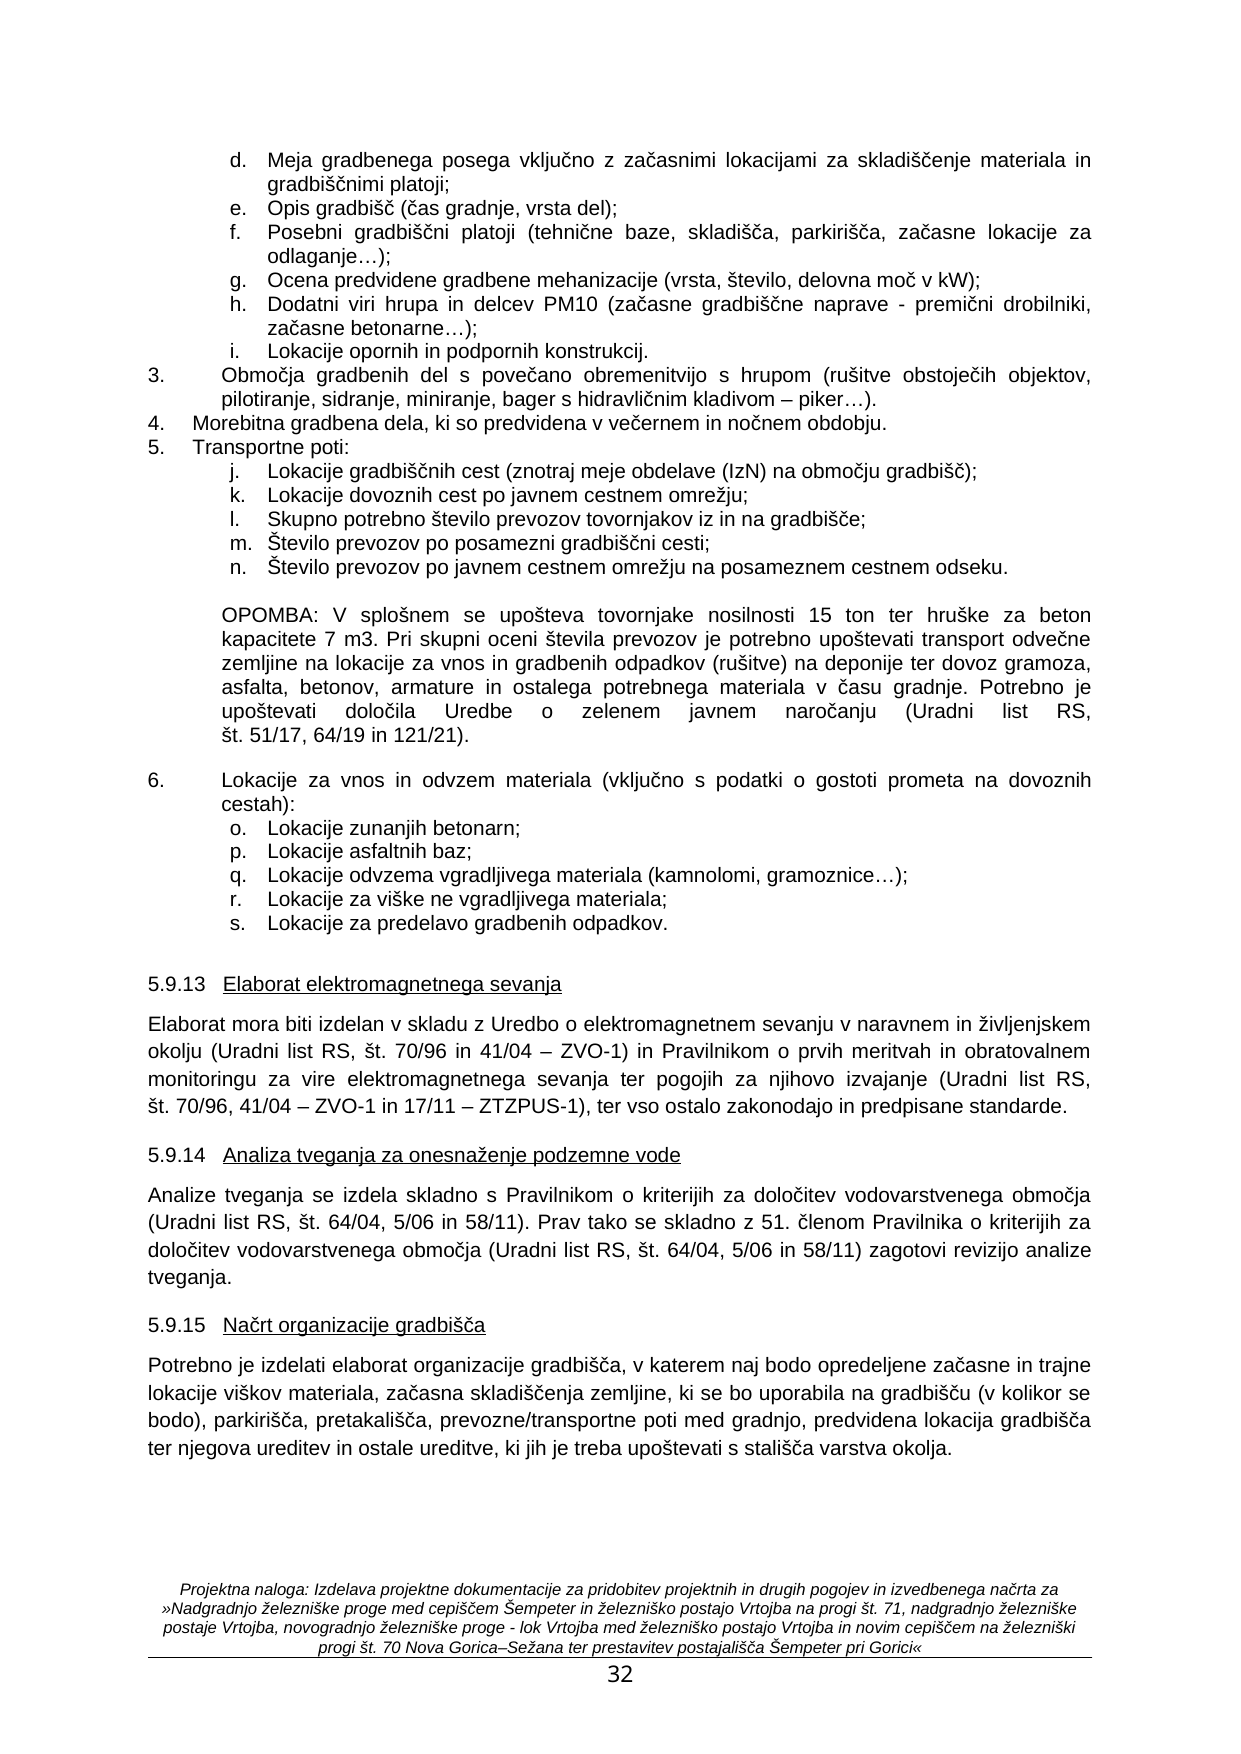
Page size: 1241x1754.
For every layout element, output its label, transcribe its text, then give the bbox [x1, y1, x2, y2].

text OPOMBA: V splošnem se upošteva tovornjake nosilnosti 15 ton ter hruške za beton kapacitete 7 m3. Pri skupni oceni števila prevozov je potrebno upoštevati transport odvečne zemljine na lokacije za vnos in gradbenih odpadkov (rušitve) na deponije ter dovoz gramoza, asfalta, betonov, armature in ostalega potrebnega materiala v času gradnje. Potrebno je upoštevati določila Uredbe o zelenem javnem naročanju (Uradni list RS, št. 51/17, 64/19 in 121/21). [221, 603, 1092, 747]
text 6. Lokacije za vnos in odvzem materiala (vključno s podatki o gostoti prometa na dovoznih cestah): [147, 767, 1092, 815]
text Elaborat mora biti izdelan v skladu z Uredbo o elektromagnetnem sevanju v naravnem in življenjskem okolju (Uradni list RS, št. 70/96 in 41/04 – ZVO-1) in Pravilnikom o prvih meritvah in obratovalnem monitoringu za vire elektromagnetnega sevanja ter pogojih za njihovo izvajanje (Uradni list RS, št. 70/96, 41/04 – ZVO-1 in 17/11 – ZTZPUS-1), ter vso ostalo zakonodajo in predpisane standarde. [148, 1012, 1092, 1118]
list Število prevozov po javnem cestnem omrežju na posameznem cestnem odseku. [229, 555, 1092, 579]
list Lokacije za predelavo gradbenih odpadkov. [229, 911, 1092, 935]
list Dodatni viri hrupa in delcev PM10 (začasne gradbiščne naprave - premični drobilniki, začasne betonarne…); [229, 291, 1092, 339]
list Posebni gradbiščni platoji (tehnične baze, skladišča, parkirišča, začasne lokacije za odlaganje…); [229, 219, 1092, 267]
list Lokacije asfaltnih baz; [229, 839, 1092, 863]
list Skupno potrebno število prevozov tovornjakov iz in na gradbišče; [229, 507, 1092, 531]
text Analize tveganja se izdela skladno s Pravilnikom o kriterijih za določitev vodovarstvenega območja (Uradni list RS, št. 64/04, 5/06 in 58/11). Prav tako se skladno z 51. členom Pravilnika o kriterijih za določitev vodovarstvenega območja (Uradni list RS, št. 64/04, 5/06 in 58/11) zagotovi revizijo analize tveganja. [148, 1182, 1092, 1289]
text Potrebno je izdelati elaborat organizacije gradbišča, v katerem naj bodo opredeljene začasne in trajne lokacije viškov materiala, začasna skladiščenja zemljine, ki se bo uporabila na gradbišču (v kolikor se bodo), parkirišča, pretakališča, prevozne/transportne poti med gradnjo, predvidena lokacija gradbišča ter njegova ureditev in ostale ureditve, ki jih je treba upoštevati s stališča varstva okolja. [148, 1353, 1092, 1460]
list Opis gradbišč (čas gradnje, vrsta del); [229, 196, 1092, 219]
list Število prevozov po posamezni gradbiščni cesti; [229, 531, 1092, 555]
text 5. Transportne poti: [148, 435, 1092, 459]
text 4. Morebitna gradbena dela, ki so predvidena v večernem in nočnem obdobju. [148, 411, 1092, 435]
list Lokacije opornih in podpornih konstrukcij. [229, 339, 1092, 363]
text 3. Območja gradbenih del s povečano obremenitvijo s hrupom (rušitve obstoječih objektov, pilotiranje, sidranje, miniranje, bager s hidravličnim kladivom – piker…). [148, 363, 1092, 411]
list Meja gradbenega posega vključno z začasnimi lokacijami za skladiščenje materiala in gradbiščnimi platoji; [229, 148, 1092, 196]
list Lokacije za viške ne vgradljivega materiala; [229, 887, 1092, 911]
subtitle Načrt organizacije gradbišča [148, 1313, 1092, 1337]
list Lokacije dovoznih cest po javnem cestnem omrežju; [229, 483, 1092, 507]
list Lokacije gradbiščnih cest (znotraj meje obdelave (IzN) na območju gradbišč); [229, 459, 1092, 483]
list Ocena predvidene gradbene mehanizacije (vrsta, število, delovna moč v kW); [229, 267, 1092, 291]
subtitle Elaborat elektromagnetnega sevanja [148, 972, 1092, 996]
list Lokacije zunanjih betonarn; [229, 815, 1092, 839]
list Lokacije odvzema vgradljivega materiala (kamnolomi, gramoznice…); [229, 863, 1092, 887]
subtitle Analiza tveganja za onesnaženje podzemne vode [148, 1142, 1092, 1166]
